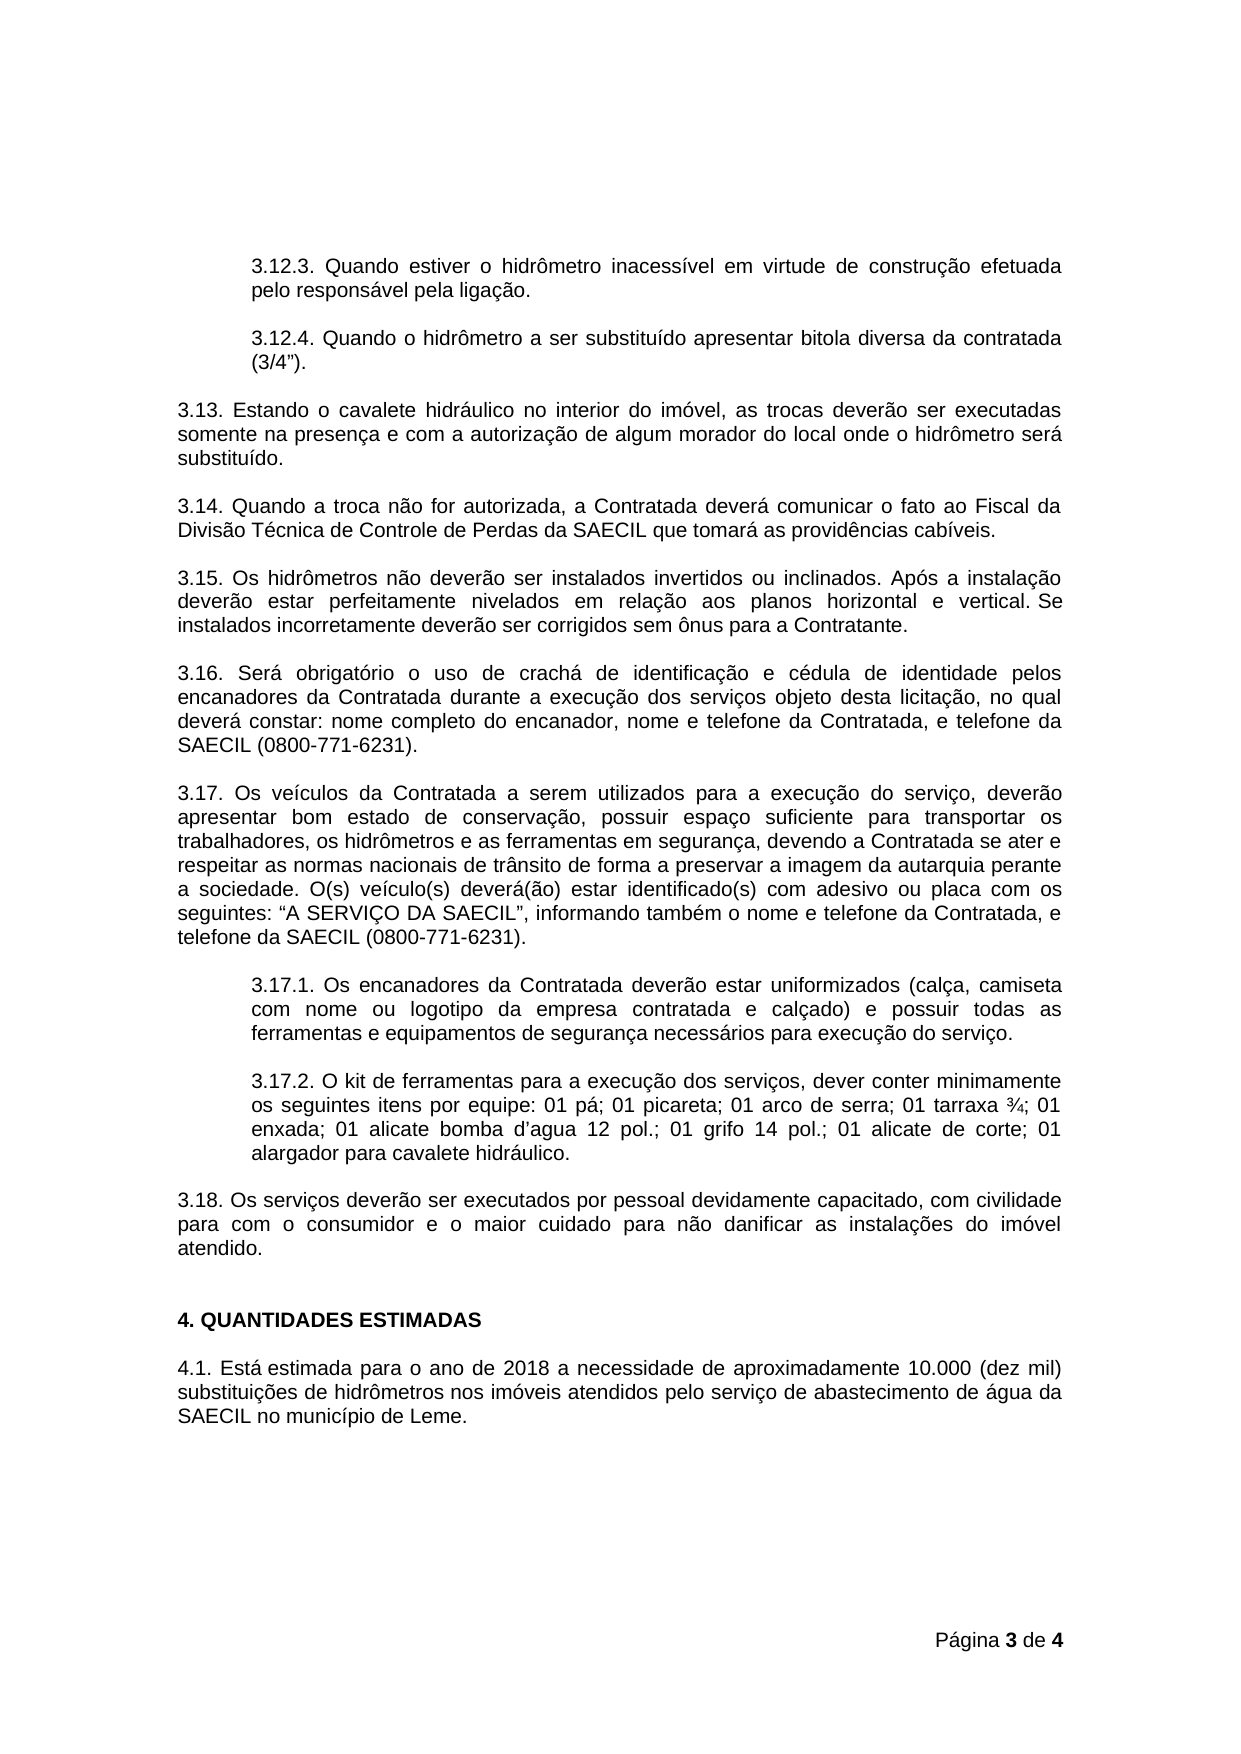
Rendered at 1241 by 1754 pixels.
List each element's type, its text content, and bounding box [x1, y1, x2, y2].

text 3.18. Os serviços deverão ser executados por pessoal devidamente capacitado, com civilidade para com o consumidor e o maior cuidado para não danificar as instalações do imóvel atendido. [177, 1188, 1063, 1260]
text 3.14. Quando a troca não for autorizada, a Contratada deverá comunicar o fato ao Fiscal da Divisão Técnica de Controle de Perdas da SAECIL que tomará as providências cabíveis. [177, 493, 1063, 541]
text 3.17.1. Os encanadores da Contratada deverão estar uniformizados (calça, camiseta com nome ou logotipo da empresa contratada e calçado) e possuir todas as ferramentas e equipamentos de segurança necessários para execução do serviço. [251, 973, 1063, 1044]
text 4.1. Está estimada para o ano de 2018 a necessidade de aproximadamente 10.000 (dez mil) substituições de hidrômetros nos imóveis atendidos pelo serviço de abastecimento de água da SAECIL no município de Leme. [177, 1356, 1063, 1428]
text 3.12.4. Quando o hidrômetro a ser substituído apresentar bitola diversa da contratada (3/4”). [251, 326, 1063, 374]
text 3.16. Será obrigatório o uso de crachá de identificação e cédula de identidade pelos encanadores da Contratada durante a execução dos serviços objeto desta licitação, no qual deverá constar: nome completo do encanador, nome e telefone da Contratada, e telefone da SAECIL (0800-771-6231). [177, 661, 1063, 757]
text 3.15. Os hidrômetros não deverão ser instalados invertidos ou inclinados. Após a instalação deverão estar perfeitamente nivelados em relação aos planos horizontal e vertical. Se instalados incorretamente deverão ser corrigidos sem ônus para a Contratante. [177, 565, 1063, 637]
text 3.17.2. O kit de ferramentas para a execução dos serviços, dever conter minimamente os seguintes itens por equipe: 01 pá; 01 picareta; 01 arco de serra; 01 tarraxa ¾; 01 enxada; 01 alicate bomba d’agua 12 pol.; 01 grifo 14 pol.; 01 alicate de corte; 01 alargador para cavalete hidráulico. [251, 1068, 1063, 1164]
text 3.12.3. Quando estiver o hidrômetro inacessível em virtude de construção efetuada pelo responsável pela ligação. [251, 254, 1063, 302]
text 4. QUANTIDADES ESTIMADAS [177, 1308, 1063, 1332]
text 3.13. Estando o cavalete hidráulico no interior do imóvel, as trocas deverão ser executadas somente na presença e com a autorização de algum morador do local onde o hidrômetro será substituído. [177, 398, 1063, 469]
text 3.17. Os veículos da Contratada a serem utilizados para a execução do serviço, deverão apresentar bom estado de conservação, possuir espaço suficiente para transportar os trabalhadores, os hidrômetros e as ferramentas em segurança, devendo a Contratada se ater e respeitar as normas nacionais de trânsito de forma a preservar a imagem da autarquia perante a sociedade. O(s) veículo(s) deverá(ão) estar identificado(s) com adesivo ou placa com os seguintes: “A SERVIÇO DA SAECIL”, informando também o nome e telefone da Contratada, e telefone da SAECIL (0800-771-6231). [177, 781, 1063, 949]
